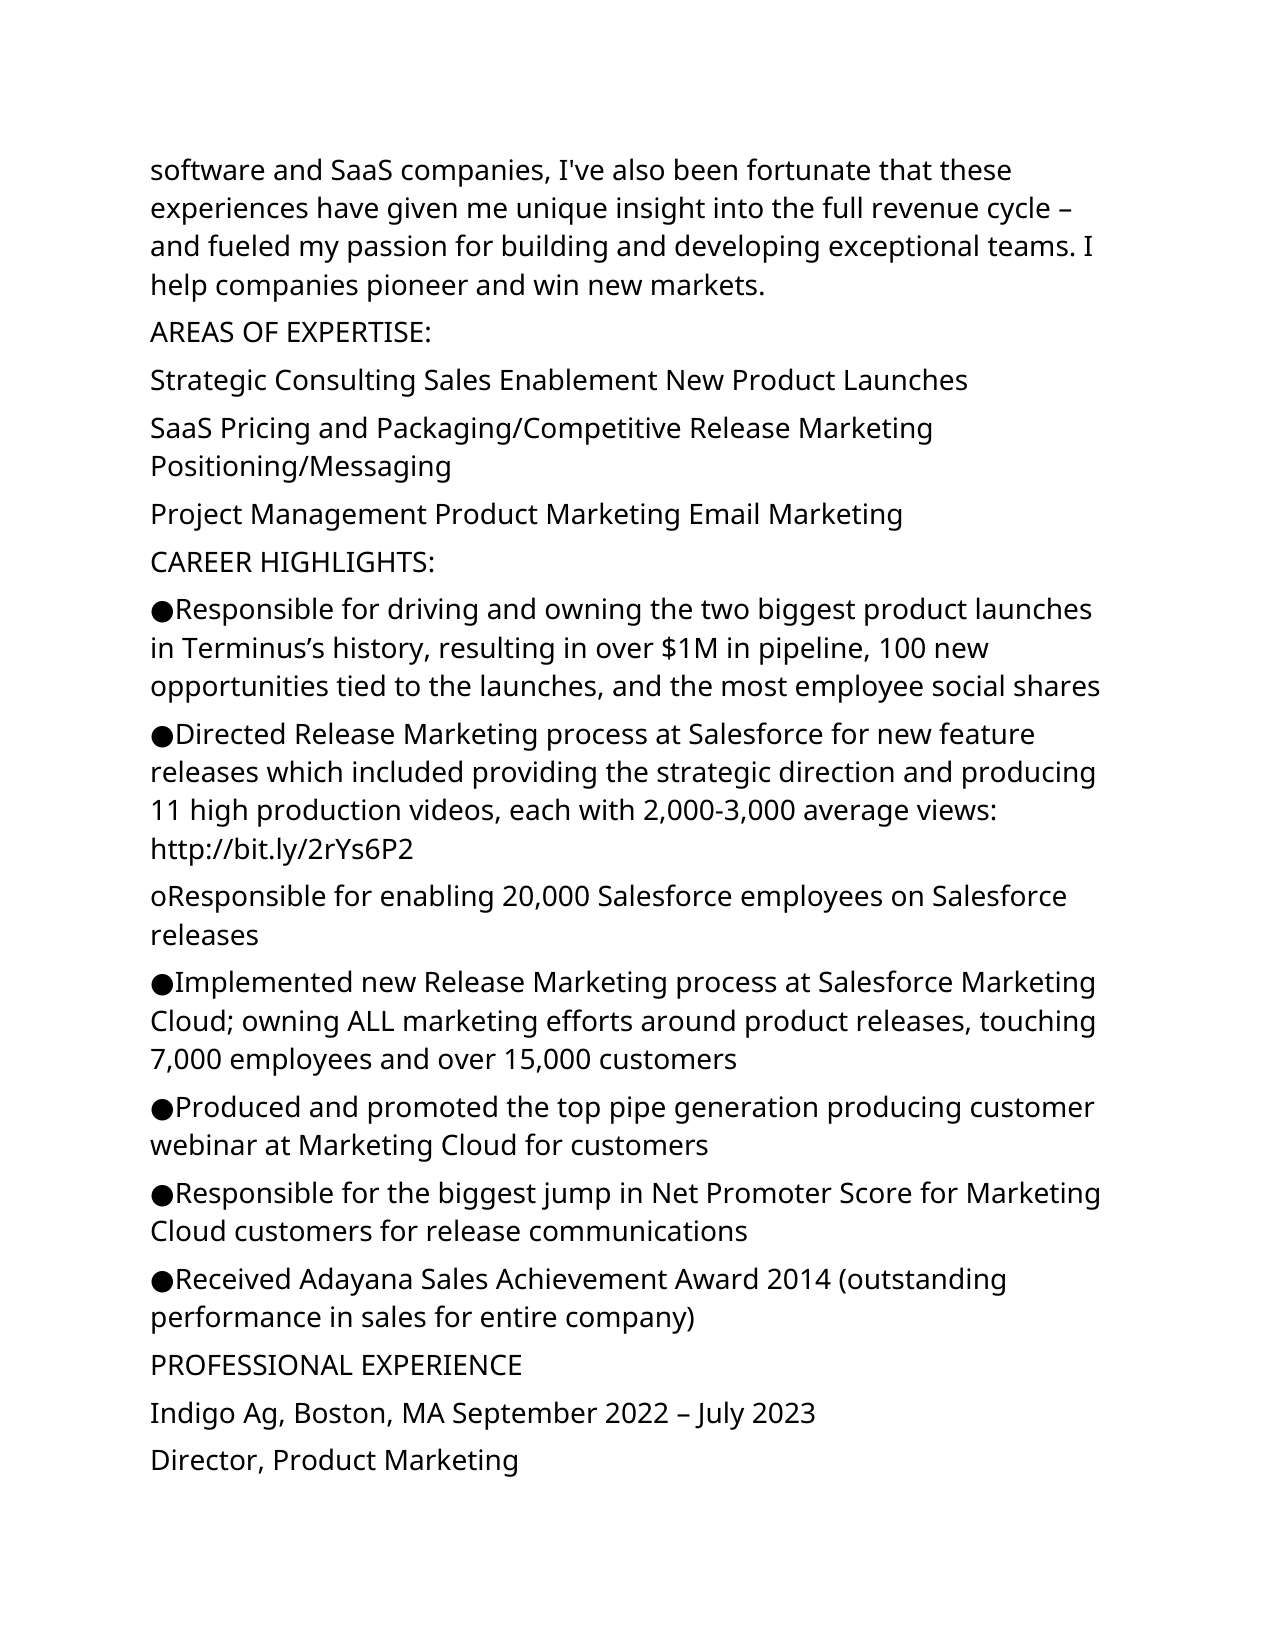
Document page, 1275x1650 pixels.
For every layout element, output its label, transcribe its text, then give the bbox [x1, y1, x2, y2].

text oResponsible for enabling 20,000 Salesforce employees on Salesforce releases [150, 877, 1125, 953]
text ●Responsible for driving and owning the two biggest product launches in Terminus’s history, resulting in over $1M in pipeline, 100 new opportunities tied to the launches, and the most employee social shares [150, 589, 1125, 704]
text ●Directed Release Marketing process at Salesforce for new feature releases which included providing the strategic direction and producing 11 high production videos, each with 2,000-3,000 average views: http://bit.ly/2rYs6P2 [150, 714, 1125, 867]
text ●Received Adayana Sales Achievement Award 2014 (outstanding performance in sales for entire company) [150, 1259, 1125, 1336]
text Director, Product Marketing [150, 1441, 1125, 1479]
text Strategic Consulting Sales Enablement New Product Launches [150, 360, 1125, 399]
text ●Produced and promoted the top pipe generation producing customer webinar at Marketing Cloud for customers [150, 1087, 1125, 1164]
text CAREER HIGHLIGHTS: [150, 542, 1125, 580]
text ●Responsible for the biggest jump in Net Promoter Score for Marketing Cloud customers for release communications [150, 1173, 1125, 1250]
text Project Management Product Marketing Email Marketing [150, 494, 1125, 532]
text Indigo Ag, Boston, MA September 2022 – July 2023 [150, 1393, 1125, 1431]
text ●Implemented new Release Marketing process at Salesforce Marketing Cloud; owning ALL marketing efforts around product releases, touching 7,000 employees and over 15,000 customers [150, 963, 1125, 1078]
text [150, 150, 1125, 303]
text AREAS OF EXPERTISE: [150, 313, 1125, 351]
text SaaS Pricing and Packaging/Competitive Release Marketing Positioning/Messaging [150, 408, 1125, 485]
text PROFESSIONAL EXPERIENCE [150, 1345, 1125, 1383]
